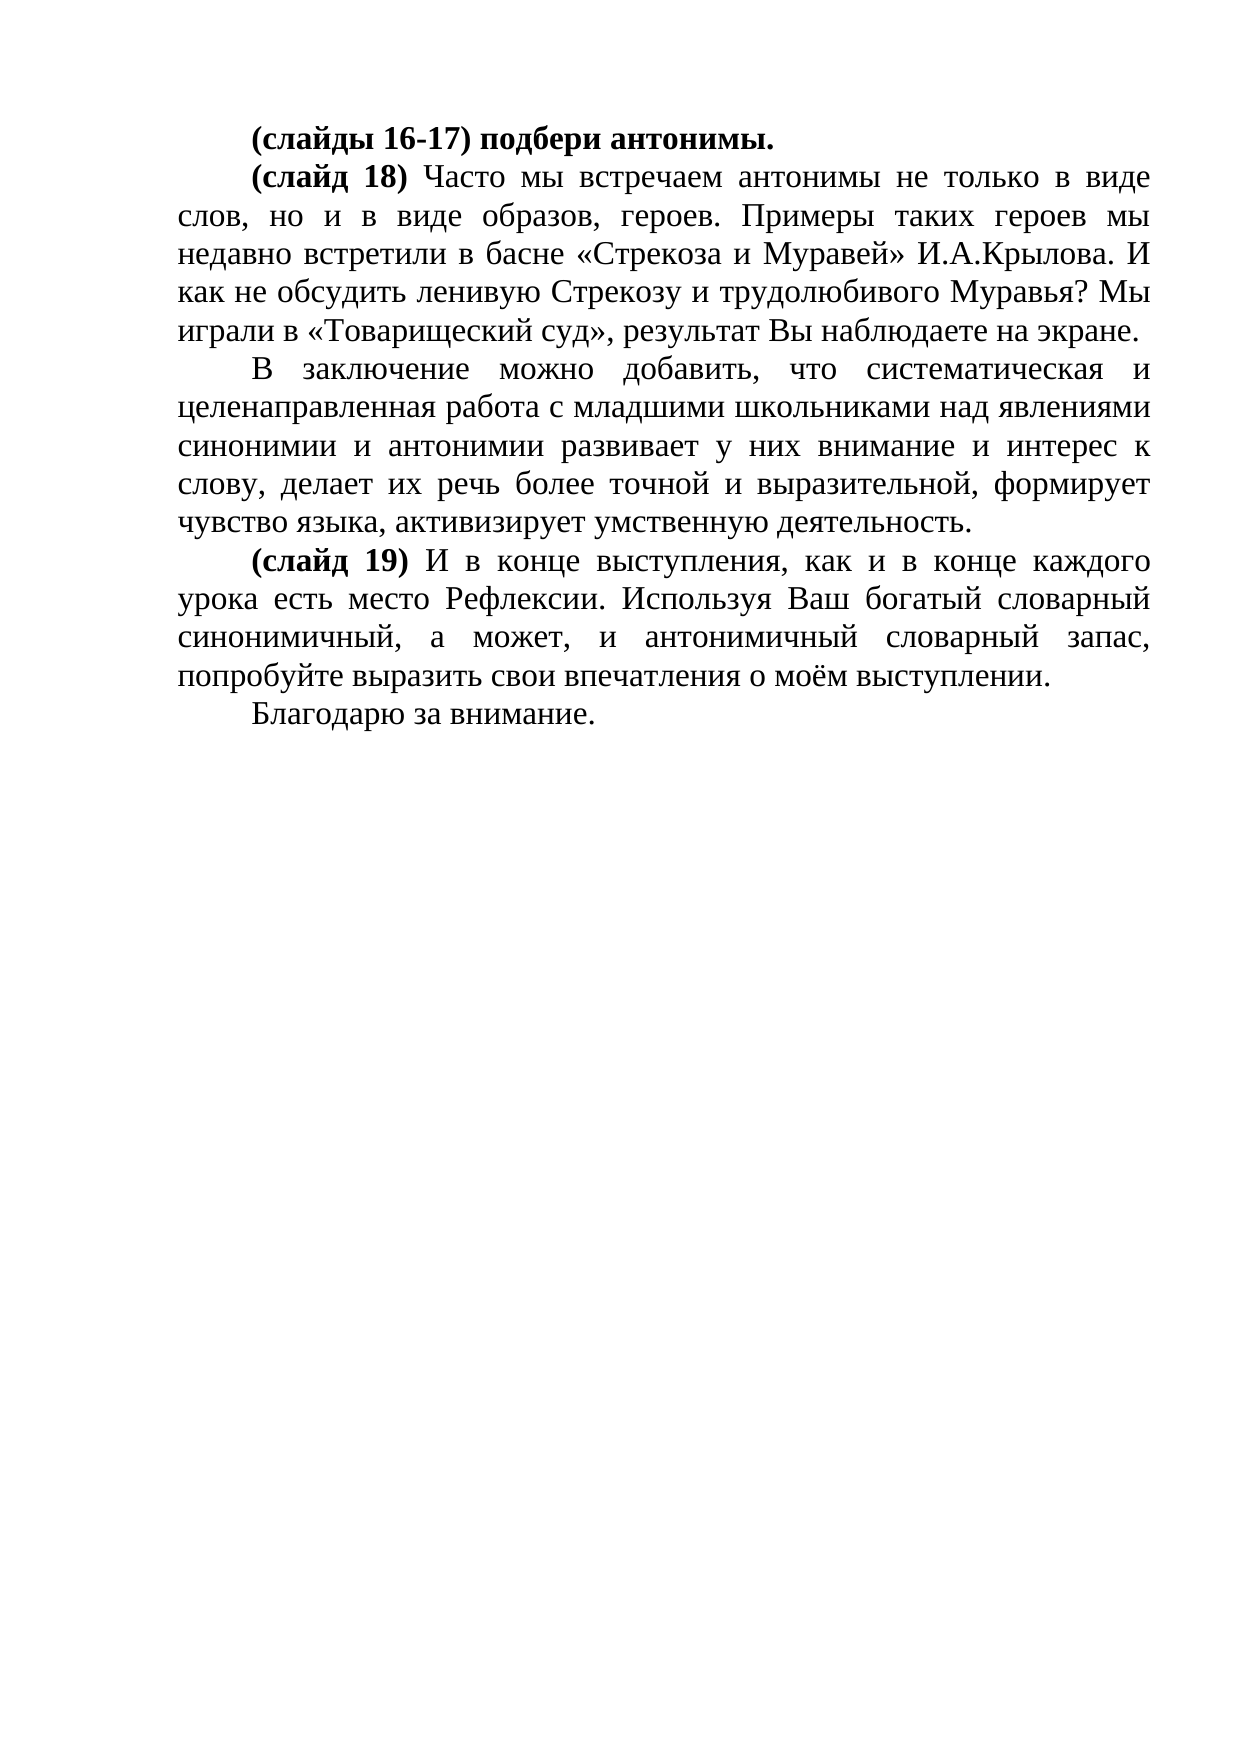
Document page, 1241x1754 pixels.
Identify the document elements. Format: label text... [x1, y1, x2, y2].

text В заключение можно добавить, что систематическая и целенаправленная работа с младшими школьниками над явлениями синонимии и антонимии развивает у них внимание и интерес к слову, делает их речь более точной и выразительной, формирует чувство языка, активизирует умственную деятельность. [177, 348, 1152, 540]
text (слайды 16-17) подбери антонимы. [177, 118, 1152, 156]
text (слайд 19) И в конце выступления, как и в конце каждого урока есть место Рефлексии. Используя Ваш богатый словарный синонимичный, а может, и антонимичный словарный запас, попробуйте выразить свои впечатления о моём выступлении. [177, 540, 1152, 693]
text (слайд 18) Часто мы встречаем антонимы не только в виде слов, но и в виде образов, героев. Примеры таких героев мы недавно встретили в басне «Стрекоза и Муравей» И.А.Крылова. И как не обсудить ленивую Стрекозу и трудолюбивого Муравья? Мы играли в «Товарищеский суд», результат Вы наблюдаете на экране. [177, 156, 1152, 348]
text Благодарю за внимание. [177, 693, 1152, 731]
